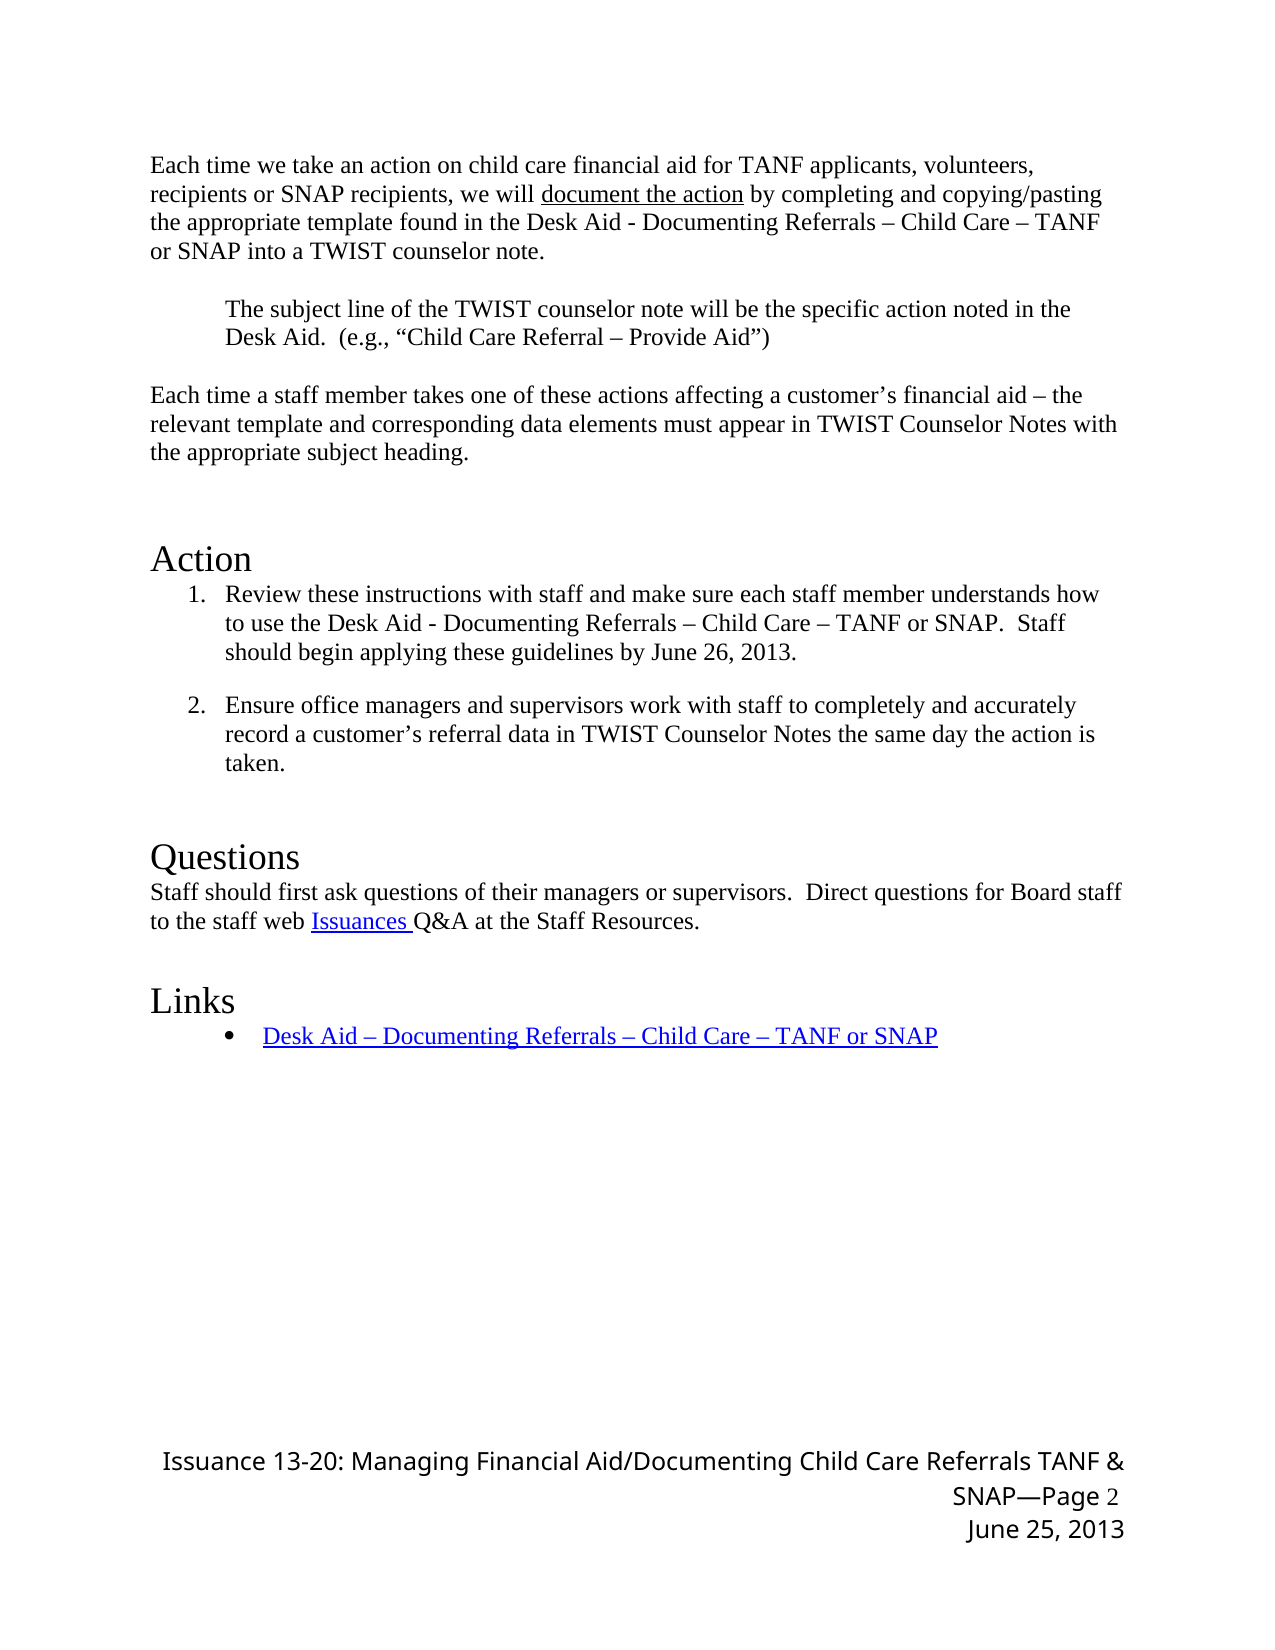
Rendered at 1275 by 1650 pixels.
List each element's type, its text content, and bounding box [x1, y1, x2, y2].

text Each time we take an action on child care financial aid for TANF applicants, volunteers, recipients or SNAP recipients, we will document the action by completing and copying/pasting the appropriate template found in the Desk Aid - Documenting Referrals – Child Care – TANF or SNAP into a TWIST counselor note. [150, 150, 1125, 265]
text Staff should first ask questions of their managers or supervisors. Direct questions for Board staff to the staff web Issuances Q&A at the Staff Resources. [150, 877, 1125, 935]
text The subject line of the TWIST counselor note will be the specific action noted in the Desk Aid. (e.g., “Child Care Referral – Provide Aid”) [225, 294, 1125, 351]
list Ensure office managers and supervisors work with staff to completely and accurately record a customer’s referral data in TWIST Counselor Notes the same day the action is taken. [187, 691, 1125, 777]
text Each time a staff member takes one of these actions affecting a customer’s financial aid – the relevant template and corresponding data elements must appear in TWIST Counselor Notes with the appropriate subject heading. [150, 380, 1125, 466]
text Action [150, 536, 1125, 579]
text Questions [150, 834, 1125, 877]
text Links [150, 978, 1125, 1021]
list Review these instructions with staff and make sure each staff member understands how to use the Desk Aid - Documenting Referrals – Child Care – TANF or SNAP. Staff should begin applying these guidelines by June 26, 2013. [187, 579, 1125, 666]
list Desk Aid – Documenting Referrals – Child Care – TANF or SNAP [225, 1021, 1125, 1050]
